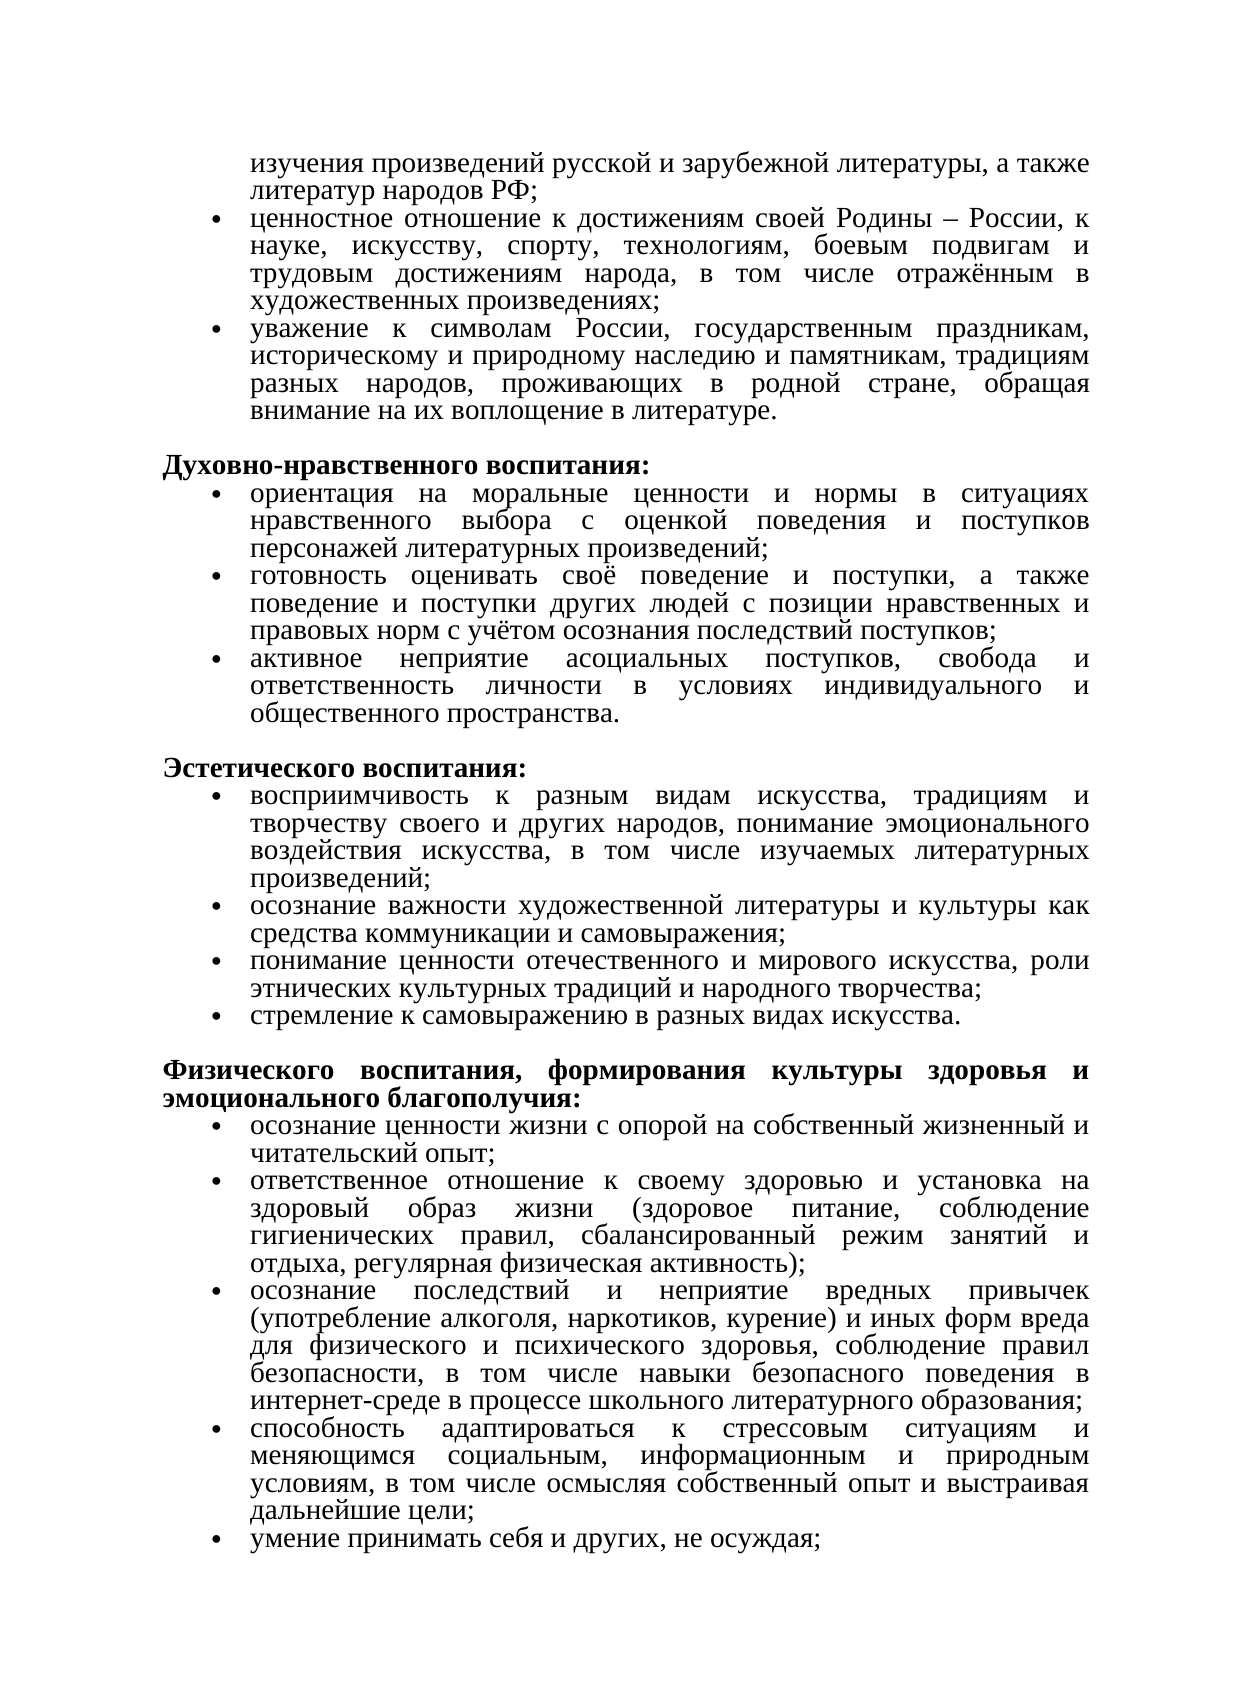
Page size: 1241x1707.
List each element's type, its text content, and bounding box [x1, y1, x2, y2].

list уважение к символам России, государственным праздникам, историческому и природному наследию и памятникам, традициям разных народов, проживающих в родной стране, обращая внимание на их воплощение в литературе. [212, 315, 1090, 425]
list умение принимать себя и других, не осуждая; [212, 1525, 1090, 1552]
text Духовно-нравственного воспитания: [162, 452, 1090, 480]
list восприимчивость к разным видам искусства, традициям и творчеству своего и других народов, понимание эмоционального воздействия искусства, в том числе изучаемых литературных произведений; [212, 782, 1090, 892]
list понимание ценности отечественного и мирового искусства, роли этнических культурных традиций и народного творчества; [212, 947, 1090, 1002]
list осознание ценности жизни с опорой на собственный жизненный и читательский опыт; [212, 1112, 1090, 1167]
text Эстетического воспитания: [162, 755, 1090, 782]
list ответственное отношение к своему здоровью и установка на здоровый образ жизни (здоровое питание, соблюдение гигиенических правил, сбалансированный режим занятий и отдыха, регулярная физическая активность); [212, 1167, 1090, 1277]
list ориентация на моральные ценности и нормы в ситуациях нравственного выбора с оценкой поведения и поступков персонажей литературных произведений; [212, 480, 1090, 562]
list осознание последствий и неприятие вредных привычек (употребление алкоголя, наркотиков, курение) и иных форм вреда для физического и психического здоровья, соблюдение правил безопасности, в том числе навыки безопасного поведения в интернет-среде в процессе школьного литературного образования; [212, 1277, 1090, 1415]
list способность адаптироваться к стрессовым ситуациям и меняющимся социальным, информационным и природным условиям, в том числе осмысляя собственный опыт и выстраивая дальнейшие цели; [212, 1415, 1090, 1525]
text Физического воспитания, формирования культуры здоровья и эмоционального благополучия: [162, 1057, 1090, 1112]
list стремление к самовыражению в разных видах искусства. [212, 1002, 1090, 1030]
list ценностное отношение к достижениям своей Родины – России, к науке, искусству, спорту, технологиям, боевым подвигам и трудовым достижениям народа, в том числе отражённым в художественных произведениях; [212, 205, 1090, 315]
list осознание важности художественной литературы и культуры как средства коммуникации и самовыражения; [212, 892, 1090, 947]
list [212, 150, 1090, 205]
list активное неприятие асоциальных поступков, свобода и ответственность личности в условиях индивидуального и общественного пространства. [212, 645, 1090, 727]
list готовность оценивать своё поведение и поступки, а также поведение и поступки других людей с позиции нравственных и правовых норм с учётом осознания последствий поступков; [212, 562, 1090, 645]
